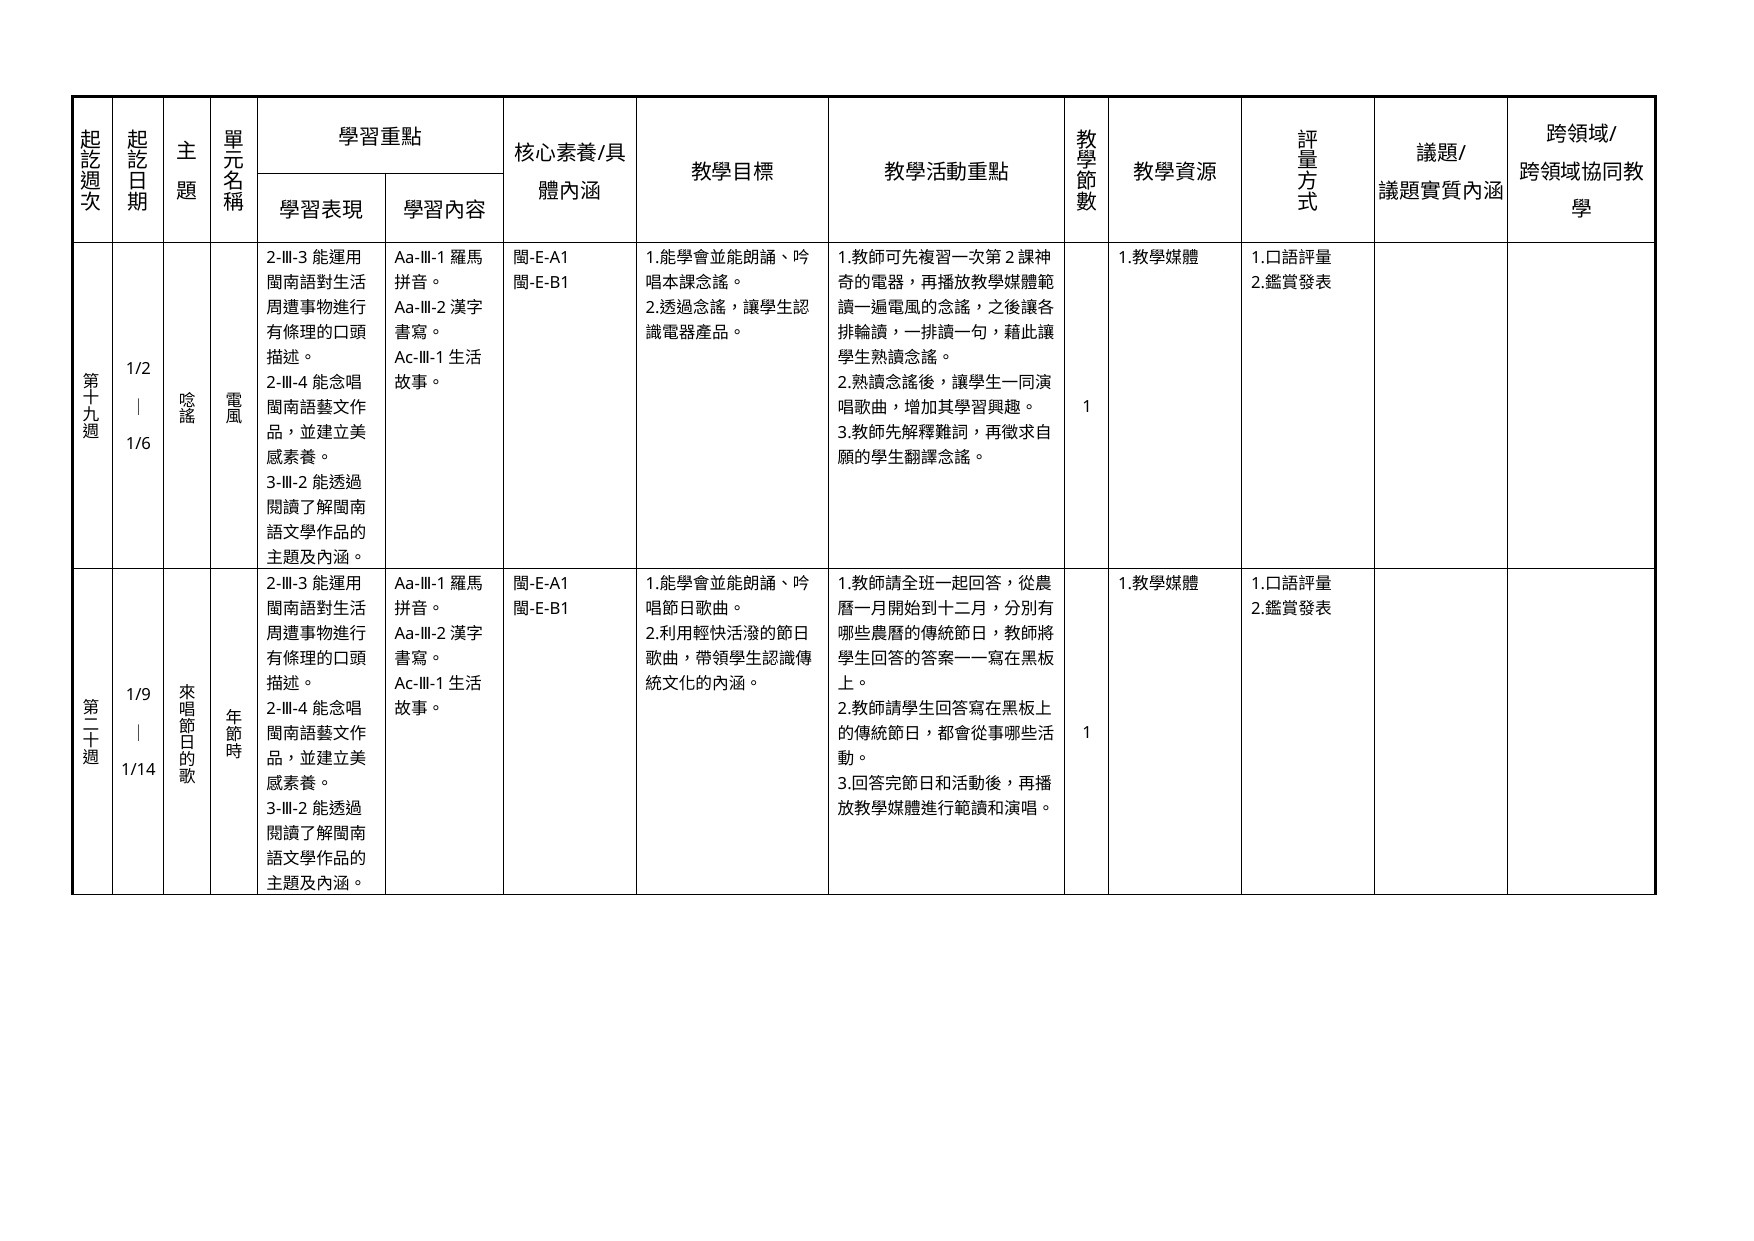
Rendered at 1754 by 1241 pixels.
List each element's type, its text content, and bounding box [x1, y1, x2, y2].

table_cell 電風 [211, 243, 257, 568]
table_header 議題/ 議題實質內涵 [1375, 98, 1507, 242]
table_cell 年節時 [211, 569, 257, 894]
table_header 評量方式 [1242, 98, 1374, 242]
table_cell 學習內容 [386, 174, 503, 242]
table_cell 1.口語評量 2.鑑賞發表 [1242, 569, 1374, 894]
table_header 跨領域/ 跨領域協同教學 [1508, 98, 1654, 242]
table_header 學習重點 [258, 98, 503, 173]
table_cell 1.教師請全班一起回答，從農曆一月開始到十二月，分別有哪些農曆的傳統節日，教師將學生回答的答案一一寫在黑板上。 2.教師請學生回答寫在黑板上的傳統節日，都會從事哪些活動。 3.回答完節日和活動後，再播放教學媒體進行範讀和演唱。 [829, 569, 1064, 894]
table_cell [1375, 569, 1507, 894]
table_cell 第二十週 [74, 569, 112, 894]
table_cell 1/2 ｜ 1/6 [113, 243, 163, 568]
table_cell 1.能學會並能朗誦、吟唱本課念謠。 2.透過念謠，讓學生認識電器產品。 [637, 243, 828, 568]
table_cell 閩-E-A1 閩-E-B1 [504, 243, 636, 568]
table_header 教學目標 [637, 98, 828, 242]
table_header 主 題 [164, 98, 210, 242]
table_cell 1 [1065, 243, 1108, 568]
table_header 單元名稱 [211, 98, 257, 242]
table_header 教學資源 [1109, 98, 1241, 242]
table_cell 來唱節日的歌 [164, 569, 210, 894]
table_cell 1.教師可先複習一次第2課神奇的電器，再播放教學媒體範讀一遍電風的念謠，之後讓各排輪讀，一排讀一句，藉此讓學生熟讀念謠。 2.熟讀念謠後，讓學生一同演唱歌曲，增加其學習興趣。 3.教師先解釋難詞，再徵求自願的學生翻譯念謠。 [829, 243, 1064, 568]
table_cell 1.教學媒體 [1109, 569, 1241, 894]
table_header 起訖日期 [113, 98, 163, 242]
table_cell Aa-Ⅲ-1羅馬拼音。 Aa-Ⅲ-2漢字書寫。 Ac-Ⅲ-1生活故事。 [386, 243, 503, 568]
table_cell 2-Ⅲ-3 能運用閩南語對生活周遭事物進行有條理的口頭描述。 2-Ⅲ-4 能念唱閩南語藝文作品，並建立美感素養。 3-Ⅲ-2 能透過閱讀了解閩南語文學作品的主題及內涵。 [258, 243, 385, 568]
table_cell 1 [1065, 569, 1108, 894]
table_cell 1/9 ｜ 1/14 [113, 569, 163, 894]
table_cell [258, 569, 385, 894]
table_cell Aa-Ⅲ-1羅馬拼音。 Aa-Ⅲ-2漢字書寫。 Ac-Ⅲ-1生活故事。 [386, 569, 503, 894]
table_cell 1.口語評量 2.鑑賞發表 [1242, 243, 1374, 568]
table_cell 1.教學媒體 [1109, 243, 1241, 568]
table_cell 1.能學會並能朗誦、吟唱節日歌曲。 2.利用輕快活潑的節日歌曲，帶領學生認識傳統文化的內涵。 [637, 569, 828, 894]
table_cell [1508, 569, 1654, 894]
table_cell 閩-E-A1 閩-E-B1 [504, 569, 636, 894]
table_header 起訖週次 [74, 98, 112, 242]
table_header 教學節數 [1065, 98, 1108, 242]
table_cell [1375, 243, 1507, 568]
table_cell 第十九週 [74, 243, 112, 568]
table_header 教學活動重點 [829, 98, 1064, 242]
table_cell 唸謠 [164, 243, 210, 568]
table_cell 學習表現 [258, 174, 385, 242]
table_cell [1508, 243, 1654, 568]
table_header 核心素養/具體內涵 [504, 98, 636, 242]
